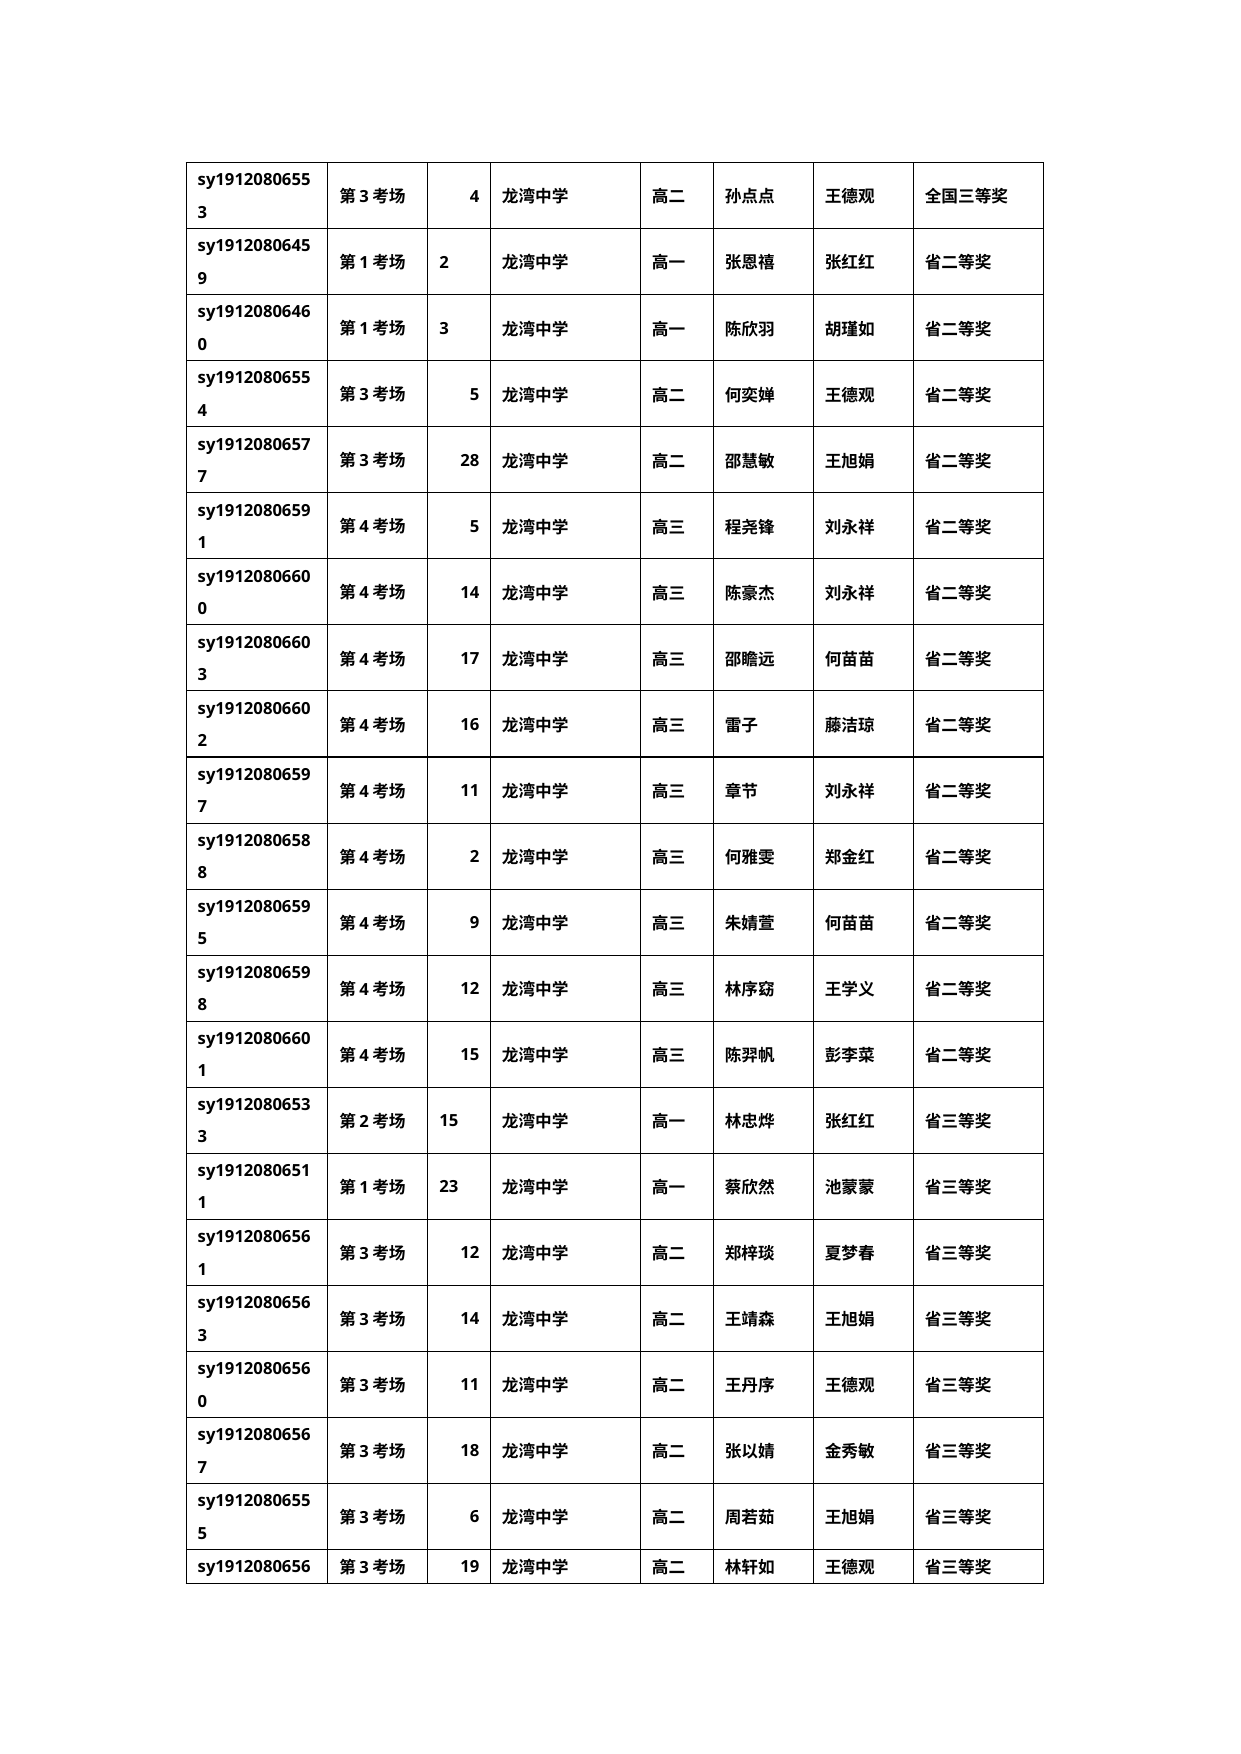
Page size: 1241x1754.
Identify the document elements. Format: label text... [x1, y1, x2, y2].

table_cell 3 [428, 295, 490, 360]
table_cell 林轩如 [714, 1550, 813, 1582]
table_cell 邵瞻远 [714, 625, 813, 690]
table_cell 省二等奖 [914, 427, 1043, 492]
table_cell 省二等奖 [914, 1022, 1043, 1087]
table_cell 周若茹 [714, 1484, 813, 1549]
table_cell 高二 [641, 1484, 713, 1549]
table_cell 省二等奖 [914, 890, 1043, 954]
table_cell 4 [428, 163, 490, 228]
table_cell sy19120806533 [187, 1088, 327, 1153]
table_cell sy19120806595 [187, 890, 327, 954]
table_cell 14 [428, 1286, 490, 1351]
table_cell sy19120806598 [187, 956, 327, 1021]
table_cell 2 [428, 229, 490, 294]
table_cell 龙湾中学 [491, 1418, 640, 1483]
table_cell 龙湾中学 [491, 1550, 640, 1582]
table_cell 第4考场 [328, 625, 427, 690]
table_cell 第1考场 [328, 1154, 427, 1219]
table_cell 郑梓琰 [714, 1220, 813, 1285]
table_cell 9 [428, 890, 490, 954]
table_cell 龙湾中学 [491, 1088, 640, 1153]
table_cell 第2考场 [328, 1088, 427, 1153]
table_cell sy19120806459 [187, 229, 327, 294]
table_cell 张以婧 [714, 1418, 813, 1483]
table_cell sy19120806561 [187, 1220, 327, 1285]
table_cell 林序窈 [714, 956, 813, 1021]
table_cell sy19120806588 [187, 824, 327, 888]
table_cell 张红红 [814, 1088, 913, 1153]
table_cell 12 [428, 1220, 490, 1285]
table_cell 第3考场 [328, 163, 427, 228]
table_cell 第3考场 [328, 361, 427, 426]
table_cell sy19120806567 [187, 1418, 327, 1483]
table_cell 省二等奖 [914, 691, 1043, 756]
table_cell 王德观 [814, 1352, 913, 1417]
table_cell 龙湾中学 [491, 559, 640, 624]
table_cell 高三 [641, 1022, 713, 1087]
table_cell sy19120806555 [187, 1484, 327, 1549]
table_cell 高三 [641, 956, 713, 1021]
table_cell sy19120806553 [187, 163, 327, 228]
table_cell 龙湾中学 [491, 1352, 640, 1417]
table_cell 第3考场 [328, 1418, 427, 1483]
table_cell 龙湾中学 [491, 890, 640, 954]
table_cell 高三 [641, 824, 713, 888]
table_cell 省三等奖 [914, 1088, 1043, 1153]
table_cell 龙湾中学 [491, 1484, 640, 1549]
table_cell 第3考场 [328, 1550, 427, 1582]
table_cell 雷子 [714, 691, 813, 756]
table_cell 第1考场 [328, 229, 427, 294]
table_cell 龙湾中学 [491, 956, 640, 1021]
table_cell 省三等奖 [914, 1418, 1043, 1483]
table_cell 省二等奖 [914, 229, 1043, 294]
table_cell 省二等奖 [914, 758, 1043, 822]
table_cell 张恩禧 [714, 229, 813, 294]
table_cell 龙湾中学 [491, 625, 640, 690]
table_cell 高一 [641, 295, 713, 360]
table_cell 高二 [641, 1220, 713, 1285]
table_cell 彭李菜 [814, 1022, 913, 1087]
table_cell 第3考场 [328, 427, 427, 492]
table_cell 金秀敏 [814, 1418, 913, 1483]
table_cell 龙湾中学 [491, 163, 640, 228]
table_cell 高二 [641, 1418, 713, 1483]
table_cell 2 [428, 824, 490, 888]
table_cell 第4考场 [328, 824, 427, 888]
table_cell 第4考场 [328, 1022, 427, 1087]
table_cell 何苗苗 [814, 890, 913, 954]
table_cell 邵慧敏 [714, 427, 813, 492]
table_cell 第3考场 [328, 1484, 427, 1549]
table_cell 夏梦春 [814, 1220, 913, 1285]
table_cell 龙湾中学 [491, 493, 640, 558]
table_cell 省三等奖 [914, 1154, 1043, 1219]
table_cell 朱婧萱 [714, 890, 813, 954]
table_cell 14 [428, 559, 490, 624]
table_cell 省二等奖 [914, 956, 1043, 1021]
table_cell 高一 [641, 1154, 713, 1219]
table_cell 龙湾中学 [491, 1022, 640, 1087]
table_cell 28 [428, 427, 490, 492]
table_cell 高二 [641, 1550, 713, 1582]
table_cell 胡瑾如 [814, 295, 913, 360]
table_cell 高三 [641, 890, 713, 954]
table_cell 刘永祥 [814, 758, 913, 822]
table_cell 张红红 [814, 229, 913, 294]
table_cell 龙湾中学 [491, 295, 640, 360]
table_cell 17 [428, 625, 490, 690]
table_cell 王学义 [814, 956, 913, 1021]
table_cell 省二等奖 [914, 493, 1043, 558]
table_cell 省二等奖 [914, 295, 1043, 360]
table_cell 陈欣羽 [714, 295, 813, 360]
table_cell sy19120806600 [187, 559, 327, 624]
table_cell 王旭娟 [814, 1484, 913, 1549]
table_cell 第4考场 [328, 890, 427, 954]
table_cell 第3考场 [328, 1352, 427, 1417]
table_cell sy19120806460 [187, 295, 327, 360]
table_cell 高三 [641, 493, 713, 558]
table_cell 省二等奖 [914, 625, 1043, 690]
table_cell 18 [428, 1418, 490, 1483]
table_cell 5 [428, 361, 490, 426]
table_cell 龙湾中学 [491, 427, 640, 492]
table_cell sy19120806601 [187, 1022, 327, 1087]
table_cell 全国三等奖 [914, 163, 1043, 228]
table_cell 15 [428, 1088, 490, 1153]
table_cell 第3考场 [328, 1220, 427, 1285]
table_cell sy19120806554 [187, 361, 327, 426]
table_cell 12 [428, 956, 490, 1021]
table_cell 第3考场 [328, 1286, 427, 1351]
table_cell 高二 [641, 163, 713, 228]
table_cell 5 [428, 493, 490, 558]
table_cell sy19120806568 [187, 1550, 327, 1582]
table_cell 王靖森 [714, 1286, 813, 1351]
table_cell 高二 [641, 361, 713, 426]
table_cell sy19120806603 [187, 625, 327, 690]
table_cell 龙湾中学 [491, 758, 640, 822]
table_cell 龙湾中学 [491, 1220, 640, 1285]
table_cell 龙湾中学 [491, 824, 640, 888]
table_cell 省二等奖 [914, 559, 1043, 624]
table_cell 孙点点 [714, 163, 813, 228]
table_cell 省三等奖 [914, 1286, 1043, 1351]
table_cell 高一 [641, 1088, 713, 1153]
table_cell 龙湾中学 [491, 691, 640, 756]
table_cell 省三等奖 [914, 1484, 1043, 1549]
table_cell 省三等奖 [914, 1550, 1043, 1582]
table_cell sy19120806602 [187, 691, 327, 756]
table_cell 高一 [641, 229, 713, 294]
table_cell 省三等奖 [914, 1352, 1043, 1417]
table_cell 龙湾中学 [491, 229, 640, 294]
table_cell 第4考场 [328, 956, 427, 1021]
table_cell 11 [428, 758, 490, 822]
table_cell 省二等奖 [914, 361, 1043, 426]
table_cell sy19120806591 [187, 493, 327, 558]
table_cell 第4考场 [328, 691, 427, 756]
table_cell 19 [428, 1550, 490, 1582]
table_cell 蔡欣然 [714, 1154, 813, 1219]
table_cell 高二 [641, 1286, 713, 1351]
table_cell 章节 [714, 758, 813, 822]
table_cell 11 [428, 1352, 490, 1417]
table_cell 刘永祥 [814, 493, 913, 558]
table_cell 23 [428, 1154, 490, 1219]
table_cell 龙湾中学 [491, 361, 640, 426]
table_cell 6 [428, 1484, 490, 1549]
table_cell 第4考场 [328, 758, 427, 822]
table_cell 省二等奖 [914, 824, 1043, 888]
table_cell 王丹序 [714, 1352, 813, 1417]
table_cell sy19120806511 [187, 1154, 327, 1219]
table_cell 王德观 [814, 361, 913, 426]
table_cell 何奕婵 [714, 361, 813, 426]
table_cell sy19120806560 [187, 1352, 327, 1417]
table_cell 陈豪杰 [714, 559, 813, 624]
table_cell 高二 [641, 427, 713, 492]
table_cell 王旭娟 [814, 1286, 913, 1351]
table_cell 第4考场 [328, 559, 427, 624]
table_cell 王德观 [814, 1550, 913, 1582]
table_cell 王德观 [814, 163, 913, 228]
table_cell 郑金红 [814, 824, 913, 888]
table_cell sy19120806597 [187, 758, 327, 822]
table_cell 高三 [641, 559, 713, 624]
table_cell 池蒙蒙 [814, 1154, 913, 1219]
table_cell 程尧锋 [714, 493, 813, 558]
table_cell 15 [428, 1022, 490, 1087]
table_cell 龙湾中学 [491, 1286, 640, 1351]
table_cell sy19120806577 [187, 427, 327, 492]
table_cell 何雅雯 [714, 824, 813, 888]
table_cell 第4考场 [328, 493, 427, 558]
table_cell sy19120806563 [187, 1286, 327, 1351]
table_cell 第1考场 [328, 295, 427, 360]
table_cell 藤洁琼 [814, 691, 913, 756]
table_cell 龙湾中学 [491, 1154, 640, 1219]
table_cell 林忠烨 [714, 1088, 813, 1153]
table_cell 高三 [641, 625, 713, 690]
table_cell 高三 [641, 758, 713, 822]
table_cell 王旭娟 [814, 427, 913, 492]
table_cell 陈羿帆 [714, 1022, 813, 1087]
table_cell 刘永祥 [814, 559, 913, 624]
table_cell 何苗苗 [814, 625, 913, 690]
table_cell 省三等奖 [914, 1220, 1043, 1285]
table_cell 16 [428, 691, 490, 756]
table_cell 高二 [641, 1352, 713, 1417]
table_cell 高三 [641, 691, 713, 756]
